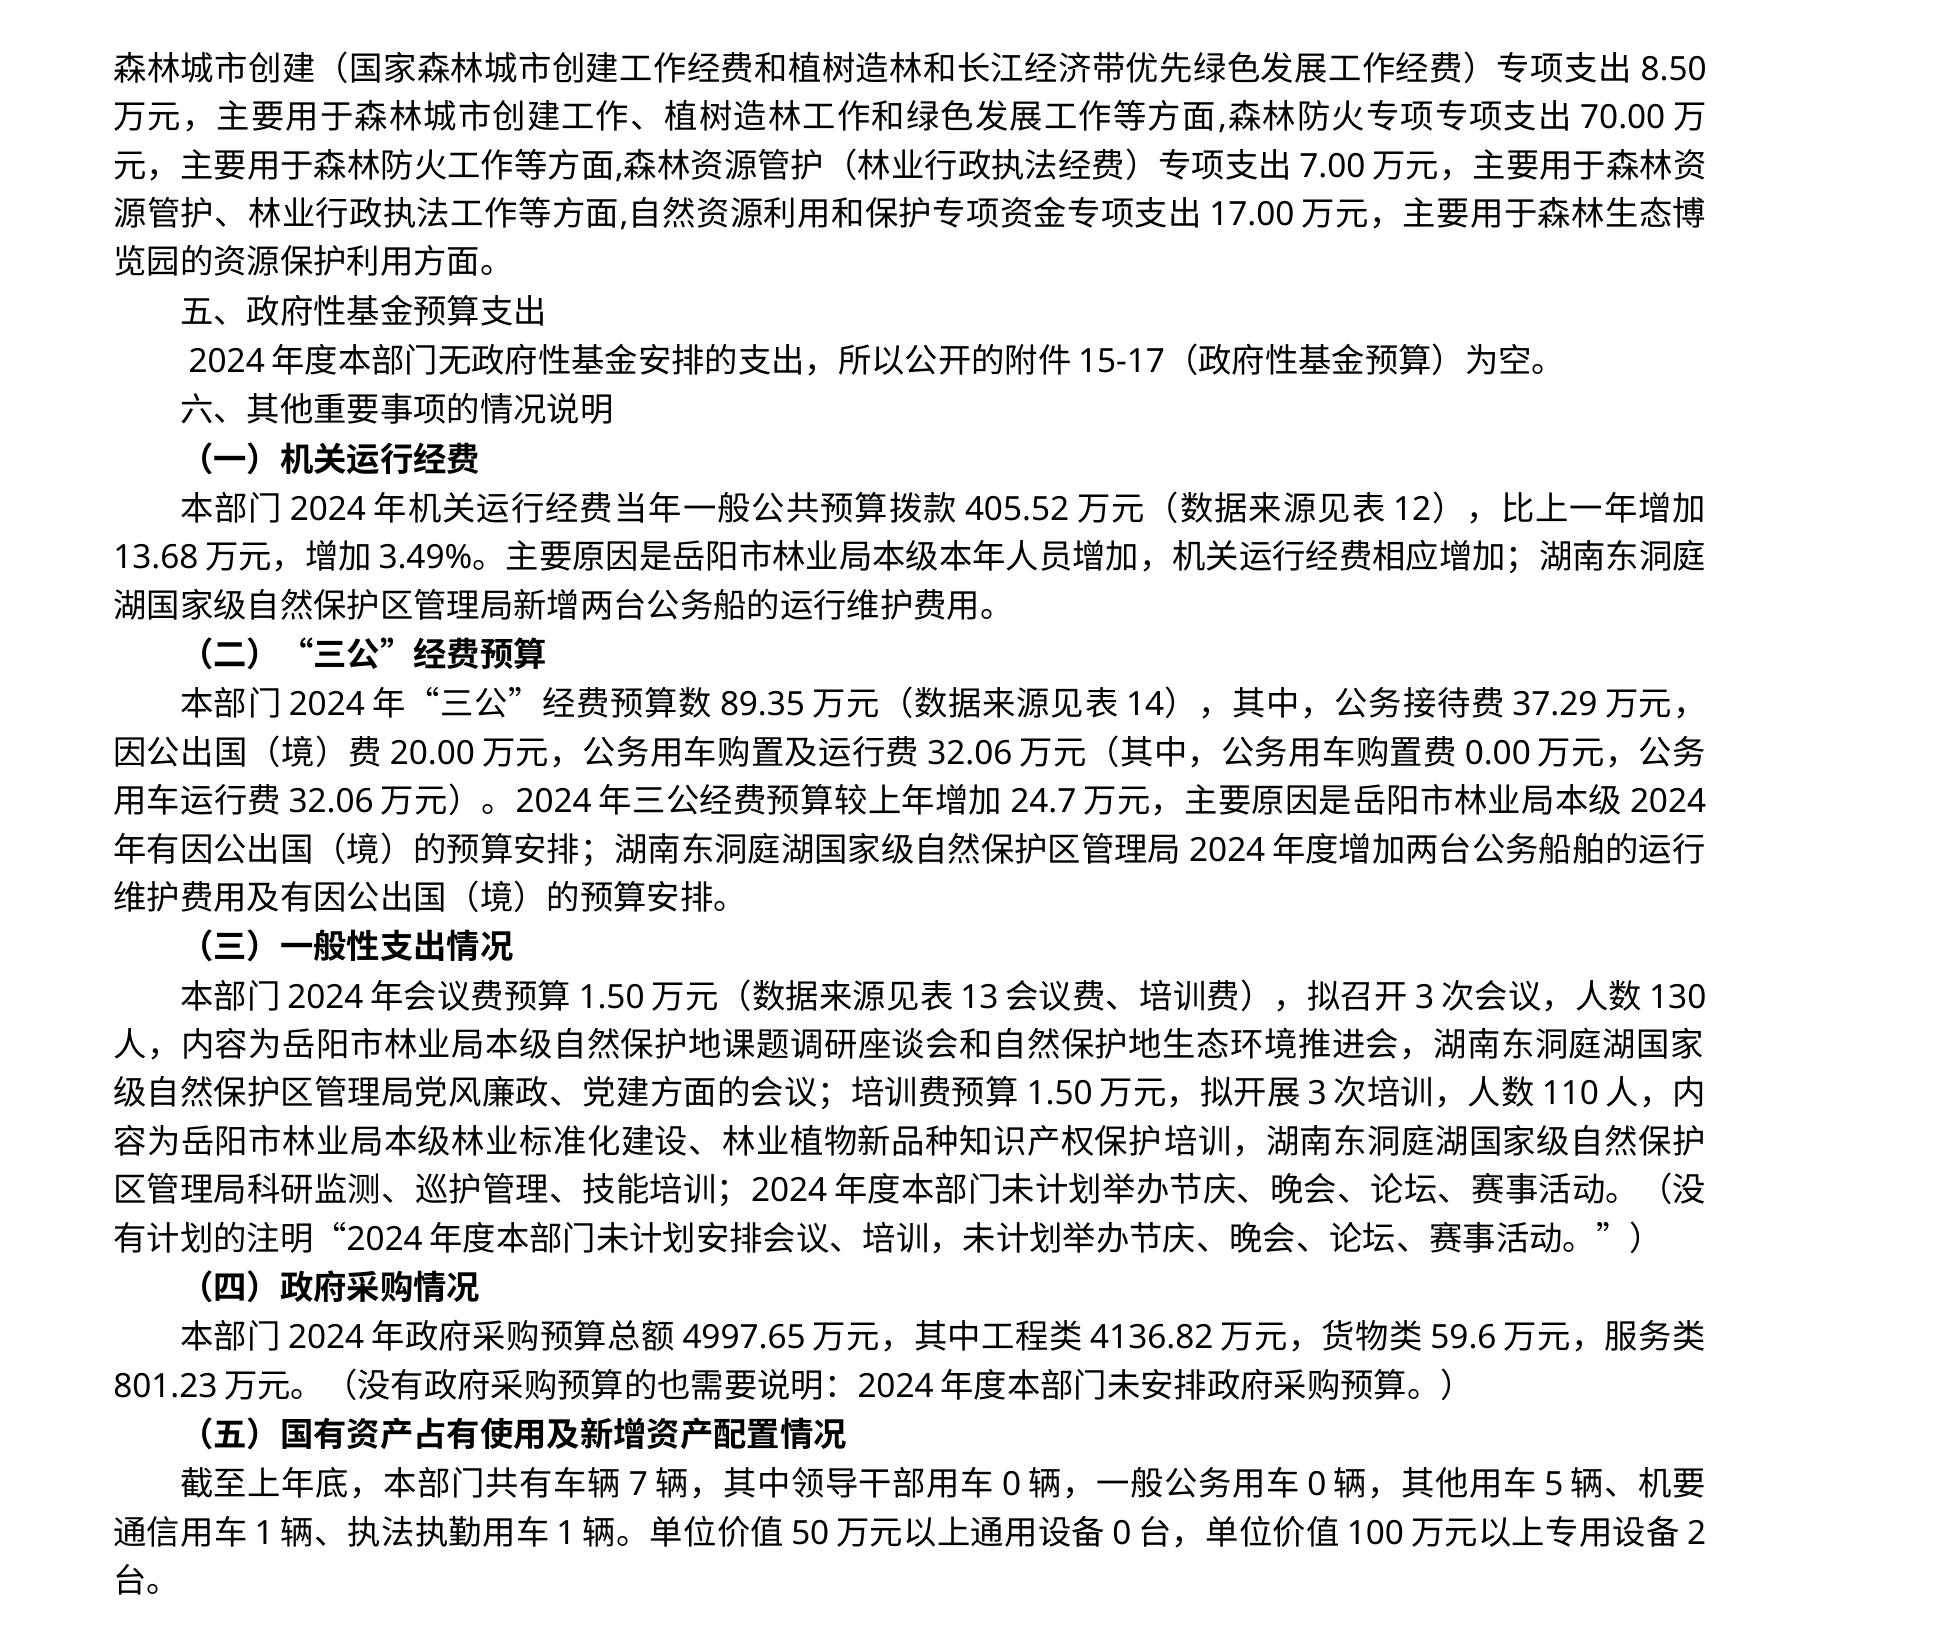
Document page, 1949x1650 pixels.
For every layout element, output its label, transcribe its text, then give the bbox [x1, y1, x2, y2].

table_cell （四）政府采购情况 [113, 1261, 1706, 1309]
table_cell 本部门2024年会议费预算1.50万元（数据来源见表13会议费、培训费），拟召开3次会议，人数130人，内容为岳阳市林业局本级自然保护地课题调研座谈会和自然保护地生态环境推进会，湖南东洞庭湖国家级自然保护区管理局党风廉政、党建方面的会议；培训费预算1.50万元，拟开展3次培训，人数110人，内容为岳阳市林业局本级林业标准化建设、林业植物新品种知识产权保护培训，湖南东洞庭湖国家级自然保护区管理局科研监测、巡护管理、技能培训；2024年度本部门未计划举办节庆、晚会、论坛、赛事活动。（没有计划的注明“2024年度本部门未计划安排会议、培训，未计划举办节庆、晚会、论坛、赛事活动。”） [113, 970, 1706, 1260]
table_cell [113, 41, 1706, 283]
table_cell （二）“三公”经费预算 [113, 628, 1706, 676]
table_cell 本部门2024年“三公”经费预算数89.35万元（数据来源见表14），其中，公务接待费37.29万元，因公出国（境）费20.00万元，公务用车购置及运行费32.06万元（其中，公务用车购置费0.00万元，公务用车运行费32.06万元）。2024年三公经费预算较上年增加24.7万元，主要原因是岳阳市林业局本级2024年有因公出国（境）的预算安排；湖南东洞庭湖国家级自然保护区管理局2024年度增加两台公务船舶的运行维护费用及有因公出国（境）的预算安排。 [113, 677, 1706, 919]
table_cell 六、其他重要事项的情况说明 [113, 383, 1706, 431]
table_cell （三）一般性支出情况 [113, 920, 1706, 968]
table_cell （五）国有资产占有使用及新增资产配置情况 [113, 1408, 1706, 1456]
table_cell 本部门2024年机关运行经费当年一般公共预算拨款405.52万元（数据来源见表12），比上一年增加13.68万元，增加3.49%。主要原因是岳阳市林业局本级本年人员增加，机关运行经费相应增加；湖南东洞庭湖国家级自然保护区管理局新增两台公务船的运行维护费用。 [113, 482, 1706, 627]
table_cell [113, 1457, 1706, 1608]
table_cell 本部门2024年政府采购预算总额4997.65万元，其中工程类4136.82万元，货物类59.6万元，服务类801.23万元。（没有政府采购预算的也需要说明：2024年度本部门未安排政府采购预算。） [113, 1310, 1706, 1407]
table_cell （一）机关运行经费 [113, 433, 1706, 481]
table_cell 2024年度本部门无政府性基金安排的支出，所以公开的附件15-17（政府性基金预算）为空。 [113, 334, 1706, 382]
table_cell 五、政府性基金预算支出 [113, 285, 1706, 333]
